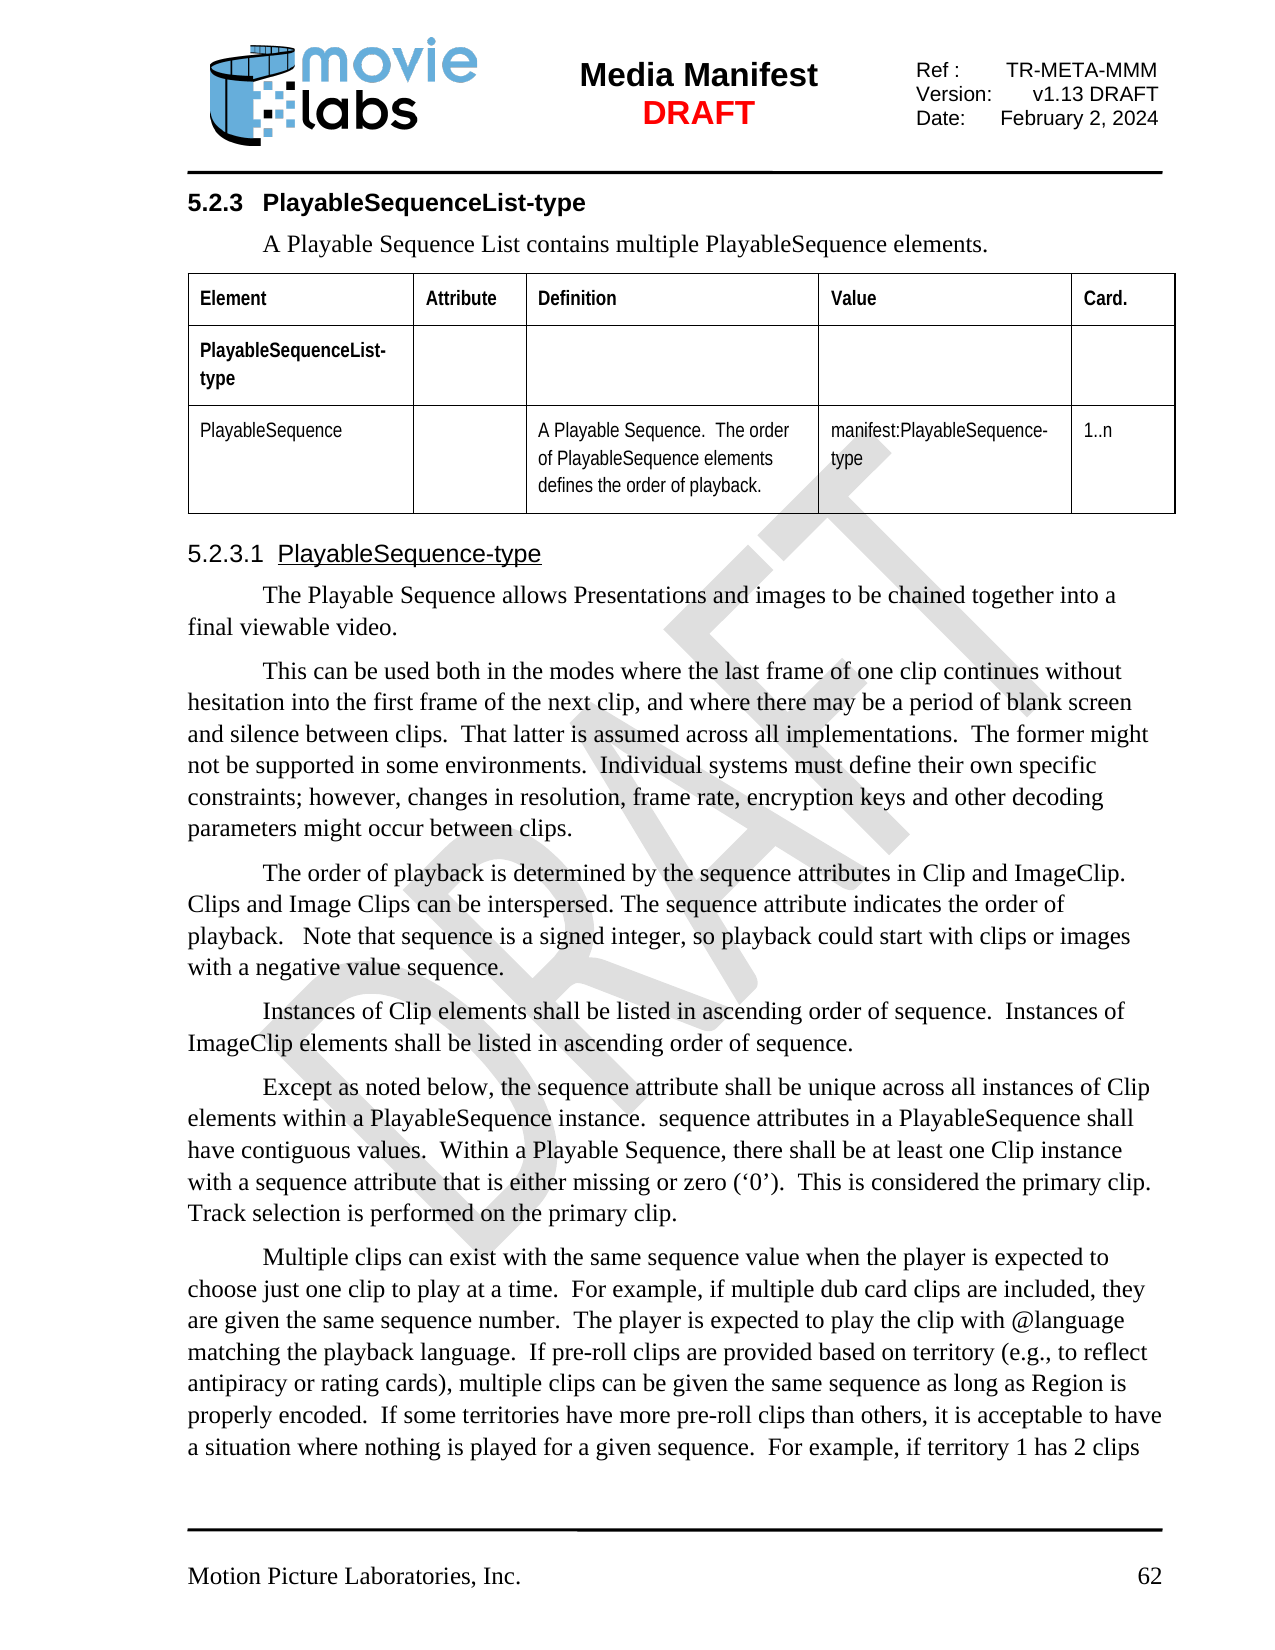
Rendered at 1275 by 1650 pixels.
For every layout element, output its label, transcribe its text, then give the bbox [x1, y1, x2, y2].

table_cell [1072, 326, 1174, 405]
table_cell PlayableSequence [189, 406, 413, 513]
text Instances of Clip elements shall be listed in ascending order of sequence. Instances of ImageClip elements shall be listed in ascending order of sequence. [187, 996, 1162, 1057]
table_cell manifest:PlayableSequence-type [819, 406, 1071, 513]
picture [210, 37, 478, 146]
table_cell 1..n [1072, 406, 1174, 513]
table_cell PlayableSequenceList-type [189, 326, 413, 405]
text Except as noted below, the sequence attribute shall be unique across all instances of Clip elements within a PlayableSequence instance. sequence attributes in a PlayableSequence shall have contiguous values. Within a Playable Sequence, there shall be at least one Clip instance with a sequence attribute that is either missing or zero (‘0’). This is considered the primary clip. Track selection is performed on the primary clip. [187, 1072, 1162, 1227]
table_cell [819, 326, 1071, 405]
table_cell [414, 326, 526, 405]
table_header Attribute [414, 274, 526, 325]
table_header Element [189, 274, 413, 325]
table_header Card. [1072, 274, 1174, 325]
text The order of playback is determined by the sequence attributes in Clip and ImageClip. Clips and Image Clips can be interspersed. The sequence attribute indicates the order of playback. Note that sequence is a signed integer, so playback could start with clips or images with a negative value sequence. [187, 858, 1162, 981]
subtitle PlayableSequence-type [187, 539, 1162, 568]
table_header Definition [527, 274, 818, 325]
table_header Value [819, 274, 1071, 325]
text This can be used both in the modes where the last frame of one clip continues without hesitation into the first frame of the next clip, and where there may be a period of blank screen and silence between clips. That latter is assumed across all implementations. The former might not be supported in some environments. Individual systems must define their own specific constraints; however, changes in resolution, frame rate, encryption keys and other decoding parameters might occur between clips. [187, 656, 1162, 842]
text A Playable Sequence List contains multiple PlayableSequence elements. [187, 229, 1162, 257]
table_cell [527, 326, 818, 405]
table_cell [414, 406, 526, 513]
table_cell A Playable Sequence. The order of PlayableSequence elements defines the order of playback. [527, 406, 818, 513]
subtitle PlayableSequenceList-type [187, 187, 1162, 216]
text The Playable Sequence allows Presentations and images to be chained together into a final viewable video. [187, 580, 1162, 640]
